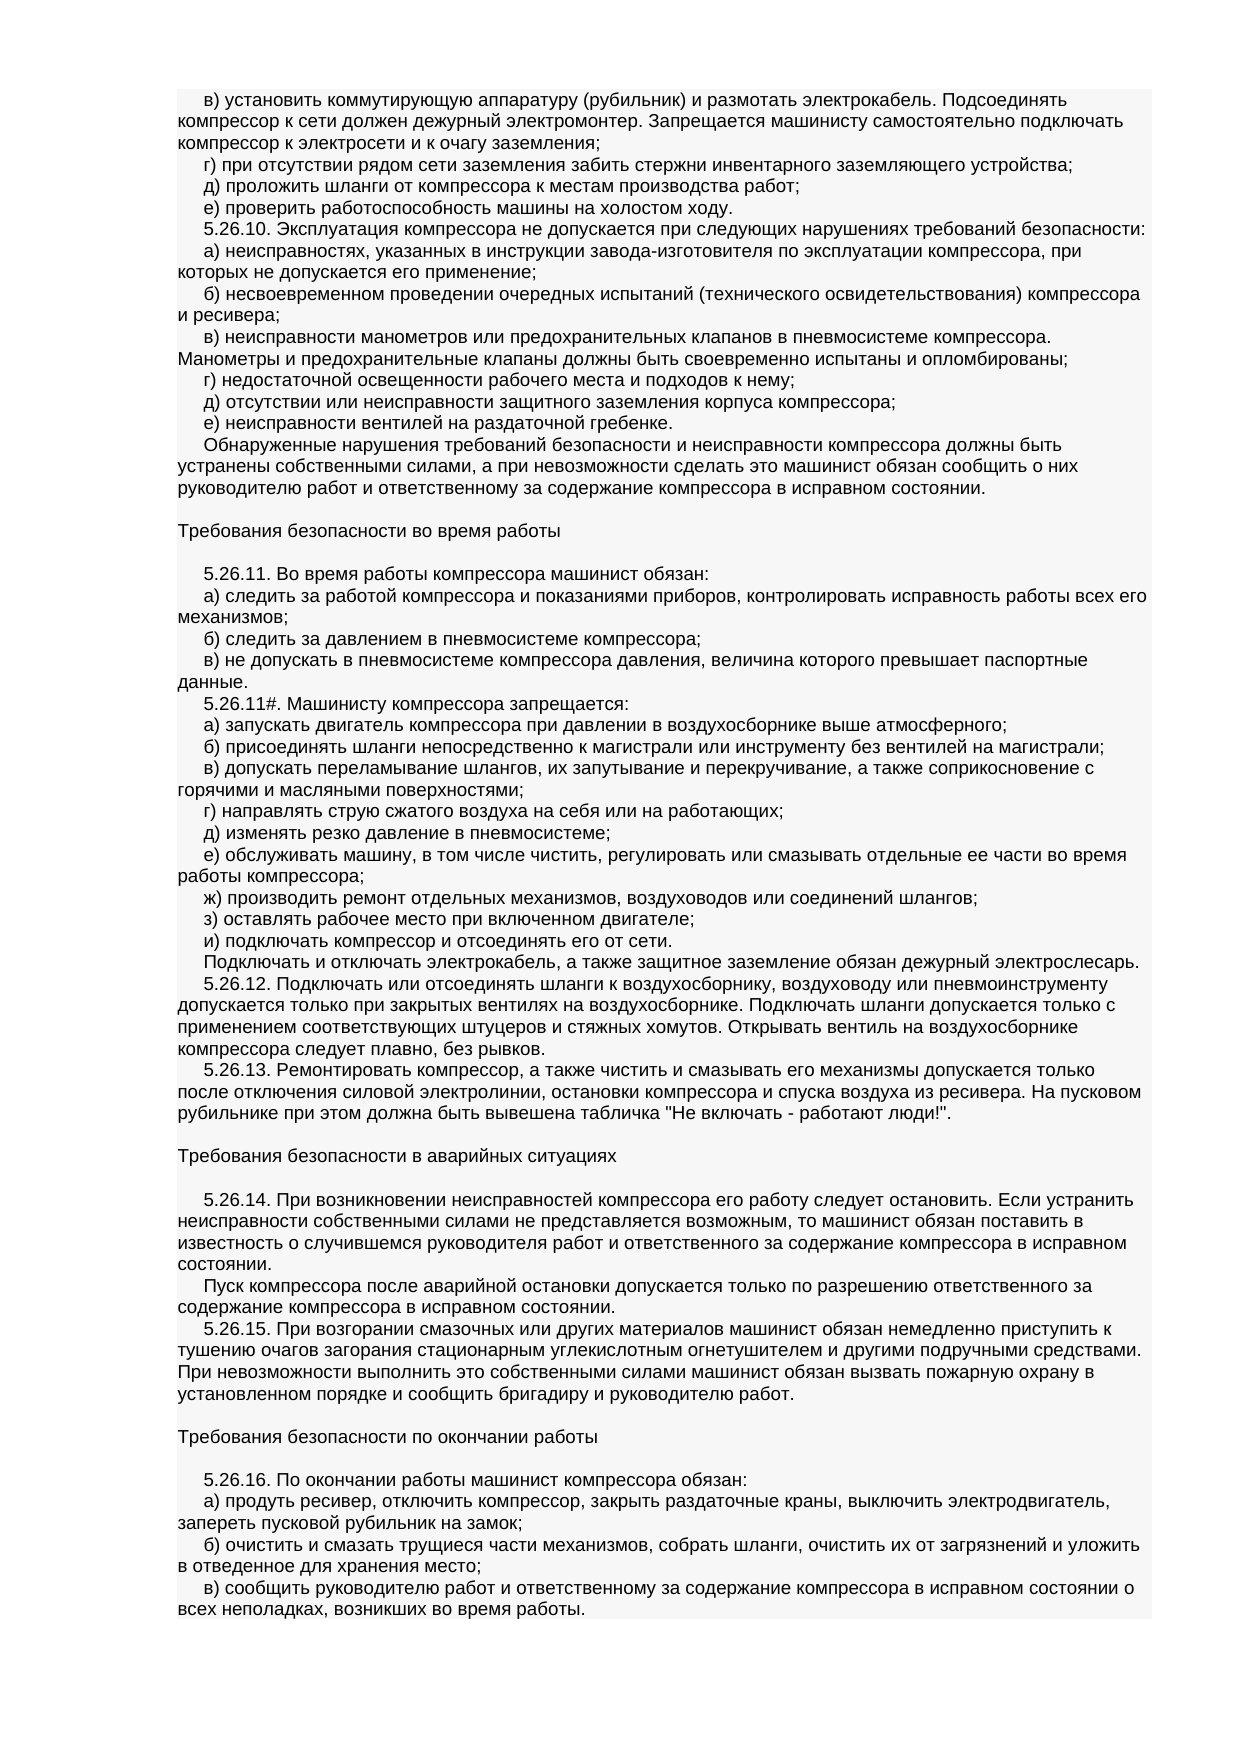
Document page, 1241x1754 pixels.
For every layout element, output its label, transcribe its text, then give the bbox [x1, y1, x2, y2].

text е) неисправности вентилей на раздаточной гребенке. [177, 412, 1152, 434]
text Обнаруженные нарушения требований безопасности и неисправности компрессора должны быть устранены собственными силами, а при невозможности сделать это машинист обязан сообщить о них руководителю работ и ответственному за содержание компрессора в исправном состоянии. [177, 434, 1152, 498]
text б) несвоевременном проведении очередных испытаний (технического освидетельствования) компрессора и ресивера; [177, 283, 1152, 326]
text Требования безопасности по окончании работы [177, 1426, 1152, 1447]
text в) установить коммутирующую аппаратуру (рубильник) и размотать электрокабель. Подсоединять компрессор к сети должен дежурный электромонтер. Запрещается машинисту самостоятельно подключать компрессор к электросети и к очагу заземления; [177, 89, 1152, 153]
text а) продуть ресивер, отключить компрессор, закрыть раздаточные краны, выключить электродвигатель, запереть пусковой рубильник на замок; [177, 1490, 1152, 1533]
text а) запускать двигатель компрессора при давлении в воздухосборнике выше атмосферного; [177, 714, 1152, 736]
text в) не допускать в пневмосистеме компрессора давления, величина которого превышает паспортные данные. [177, 649, 1152, 692]
text Требования безопасности во время работы [177, 520, 1152, 541]
text и) подключать компрессор и отсоединять его от сети. [177, 929, 1152, 951]
text а) следить за работой компрессора и показаниями приборов, контролировать исправность работы всех его механизмов; [177, 584, 1152, 628]
text е) обслуживать машину, в том числе чистить, регулировать или смазывать отдельные ее части во время работы компрессора; [177, 843, 1152, 886]
text 5.26.10. Эксплуатация компрессора не допускается при следующих нарушениях требований безопасности: [177, 218, 1152, 239]
text д) изменять резко давление в пневмосистеме; [177, 822, 1152, 843]
text д) проложить шланги от компрессора к местам производства работ; [177, 175, 1152, 196]
text 5.26.11. Во время работы компрессора машинист обязан: [177, 563, 1152, 584]
text 5.26.14. При возникновении неисправностей компрессора его работу следует остановить. Если устранить неисправности собственными силами не представляется возможным, то машинист обязан поставить в известность о случившемся руководителя работ и ответственного за содержание компрессора в исправном состоянии. [177, 1188, 1152, 1274]
text б) присоединять шланги непосредственно к магистрали или инструменту без вентилей на магистрали; [177, 736, 1152, 757]
text г) при отсутствии рядом сети заземления забить стержни инвентарного заземляющего устройства; [177, 153, 1152, 175]
text 5.26.15. При возгорании смазочных или других материалов машинист обязан немедленно приступить к тушению очагов загорания стационарным углекислотным огнетушителем и другими подручными средствами. При невозможности выполнить это собственными силами машинист обязан вызвать пожарную охрану в установленном порядке и сообщить бригадиру и руководителю работ. [177, 1318, 1152, 1404]
text 5.26.12. Подключать или отсоединять шланги к воздухосборнику, воздуховоду или пневмоинструменту допускается только при закрытых вентилях на воздухосборнике. Подключать шланги допускается только с применением соответствующих штуцеров и стяжных хомутов. Открывать вентиль на воздухосборнике компрессора следует плавно, без рывков. [177, 973, 1152, 1059]
text г) недостаточной освещенности рабочего места и подходов к нему; [177, 369, 1152, 391]
text Подключать и отключать электрокабель, а также защитное заземление обязан дежурный электрослесарь. [177, 951, 1152, 973]
text б) очистить и смазать трущиеся части механизмов, собрать шланги, очистить их от загрязнений и уложить в отведенное для хранения место; [177, 1533, 1152, 1576]
text з) оставлять рабочее место при включенном двигателе; [177, 908, 1152, 929]
text в) неисправности манометров или предохранительных клапанов в пневмосистеме компрессора. Манометры и предохранительные клапаны должны быть своевременно испытаны и опломбированы; [177, 326, 1152, 369]
text в) сообщить руководителю работ и ответственному за содержание компрессора в исправном состоянии о всех неполадках, возникших во время работы. [177, 1576, 1152, 1619]
text 5.26.16. По окончании работы машинист компрессора обязан: [177, 1469, 1152, 1490]
text 5.26.11#. Машинисту компрессора запрещается: [177, 692, 1152, 714]
text Требования безопасности в аварийных ситуациях [177, 1145, 1152, 1167]
text д) отсутствии или неисправности защитного заземления корпуса компрессора; [177, 391, 1152, 412]
text Пуск компрессора после аварийной остановки допускается только по разрешению ответственного за содержание компрессора в исправном состоянии. [177, 1274, 1152, 1318]
text в) допускать переламывание шлангов, их запутывание и перекручивание, а также соприкосновение с горячими и масляными поверхностями; [177, 757, 1152, 800]
text 5.26.13. Ремонтировать компрессор, а также чистить и смазывать его механизмы допускается только после отключения силовой электролинии, остановки компрессора и спуска воздуха из ресивера. На пусковом рубильнике при этом должна быть вывешена табличка "Не включать - работают люди!". [177, 1059, 1152, 1124]
text а) неисправностях, указанных в инструкции завода-изготовителя по эксплуатации компрессора, при которых не допускается его применение; [177, 239, 1152, 283]
text г) направлять струю сжатого воздуха на себя или на работающих; [177, 800, 1152, 822]
text е) проверить работоспособность машины на холостом ходу. [177, 196, 1152, 218]
text б) следить за давлением в пневмосистеме компрессора; [177, 628, 1152, 649]
text ж) производить ремонт отдельных механизмов, воздуховодов или соединений шлангов; [177, 886, 1152, 908]
